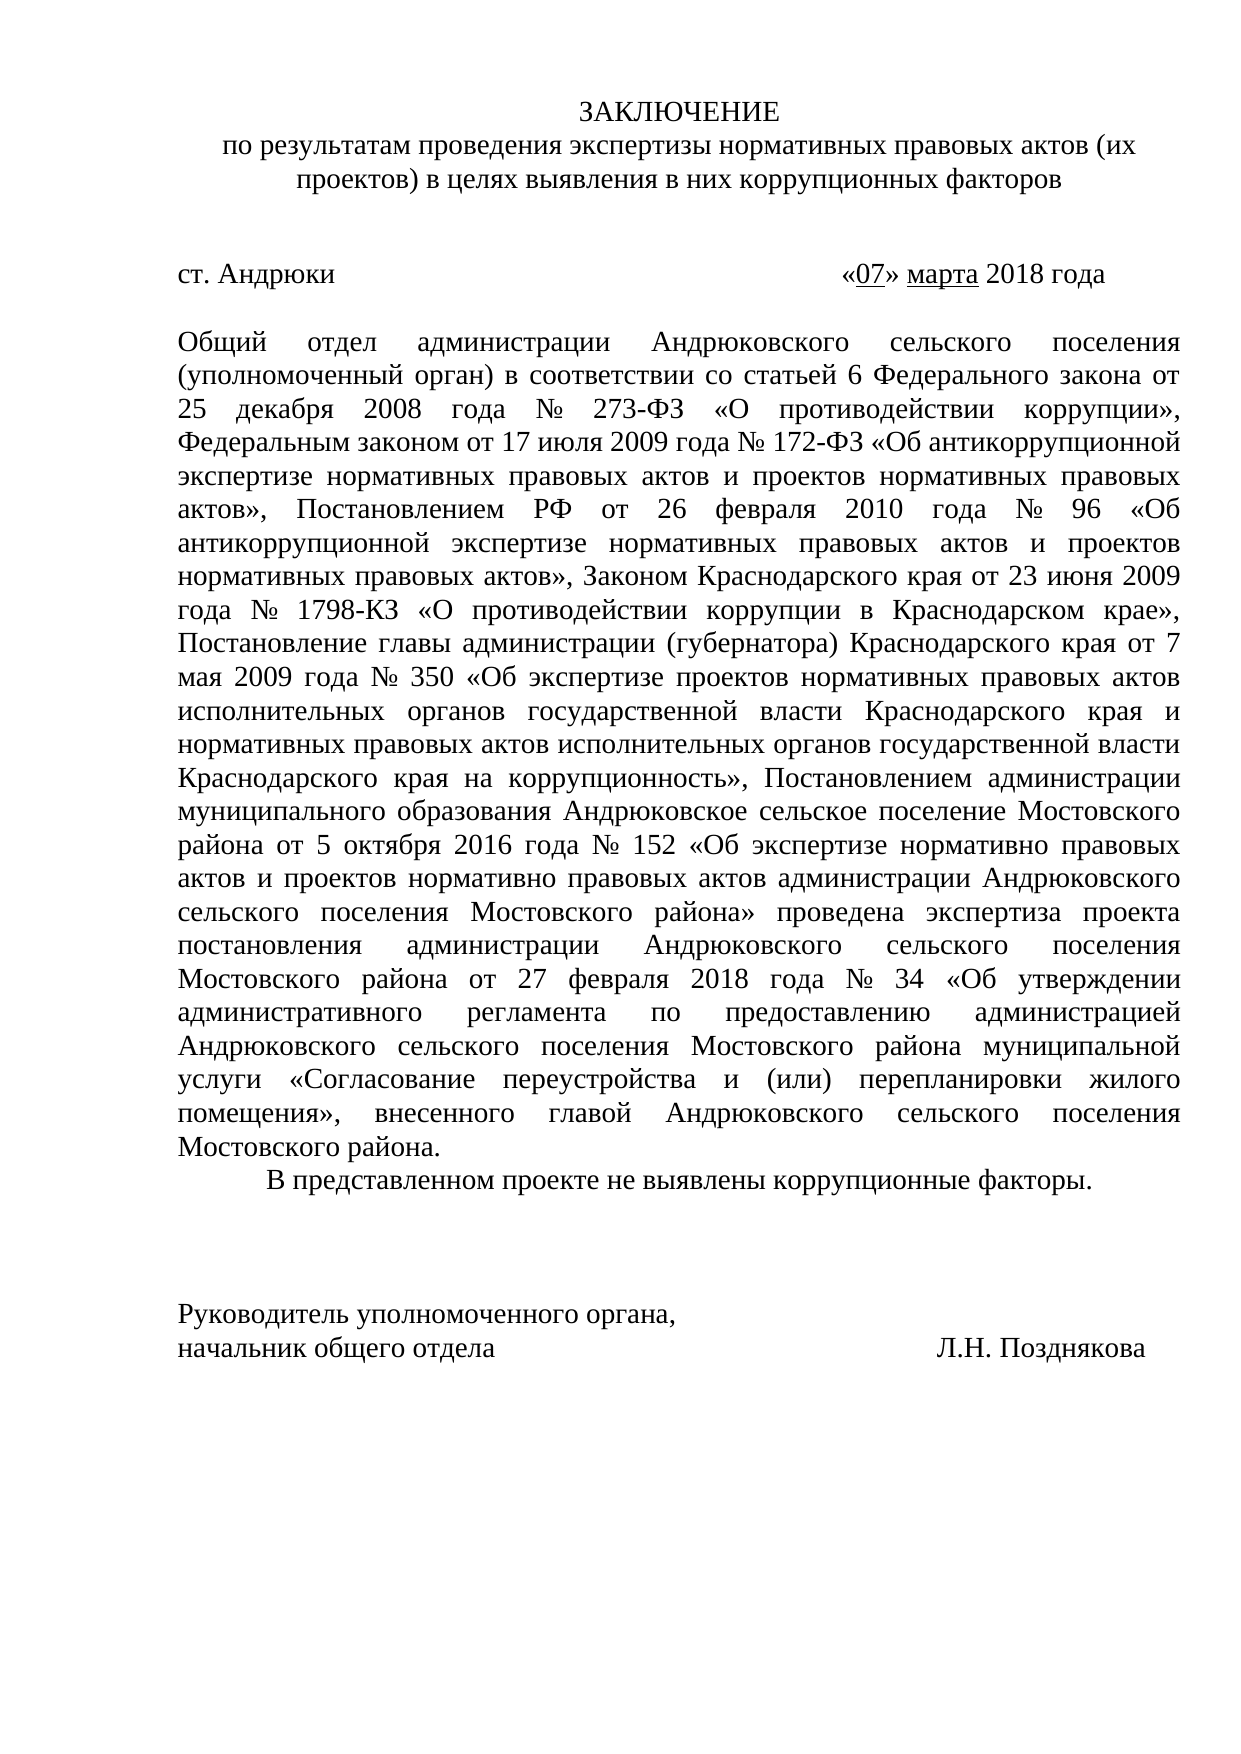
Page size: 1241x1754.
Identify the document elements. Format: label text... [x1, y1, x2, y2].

text ст. Андрюки «07» марта 2018 года [177, 257, 1181, 290]
text Руководитель уполномоченного органа, [177, 1296, 1176, 1330]
text по результатам проведения экспертизы нормативных правовых актов (их проектов) в целях выявления в них коррупционных факторов [177, 127, 1181, 194]
text начальник общего отдела Л.Н. Позднякова [177, 1330, 1176, 1363]
text ЗАКЛЮЧЕНИЕ [177, 94, 1181, 127]
text В представленном проекте не выявлены коррупционные факторы. [177, 1162, 1176, 1196]
text Общий отдел администрации Андрюковского сельского поселения (уполномоченный орган) в соответствии со статьей 6 Федерального закона от 25 декабря 2008 года № 273-ФЗ «О противодействии коррупции», Федеральным законом от 17 июля 2009 года № 172-ФЗ «Об антикоррупционной экспертизе нормативных правовых актов и проектов нормативных правовых актов», Постановлением РФ от 26 февраля 2010 года № 96 «Об антикоррупционной экспертизе нормативных правовых актов и проектов нормативных правовых актов», Законом Краснодарского края от 23 июня 2009 года № 1798-КЗ «О противодействии коррупции в Краснодарском крае», Постановление главы администрации (губернатора) Краснодарского края от 7 мая 2009 года № 350 «Об экспертизе проектов нормативных правовых актов исполнительных органов государственной власти Краснодарского края и нормативных правовых актов исполнительных органов государственной власти Краснодарского края на коррупционность», Постановлением администрации муниципального образования Андрюковское сельское поселение Мостовского района от 5 октября 2016 года № 152 «Об экспертизе нормативно правовых актов и проектов нормативно правовых актов администрации Андрюковского сельского поселения Мостовского района» проведена экспертиза проекта постановления администрации Андрюковского сельского поселения Мостовского района от 27 февраля 2018 года № 34 «Об утверждении административного регламента по предоставлению администрацией Андрюковского сельского поселения Мостовского района муниципальной услуги «Согласование переустройства и (или) перепланировки жилого помещения», внесенного главой Андрюковского сельского поселения Мостовского района. [177, 324, 1181, 1162]
